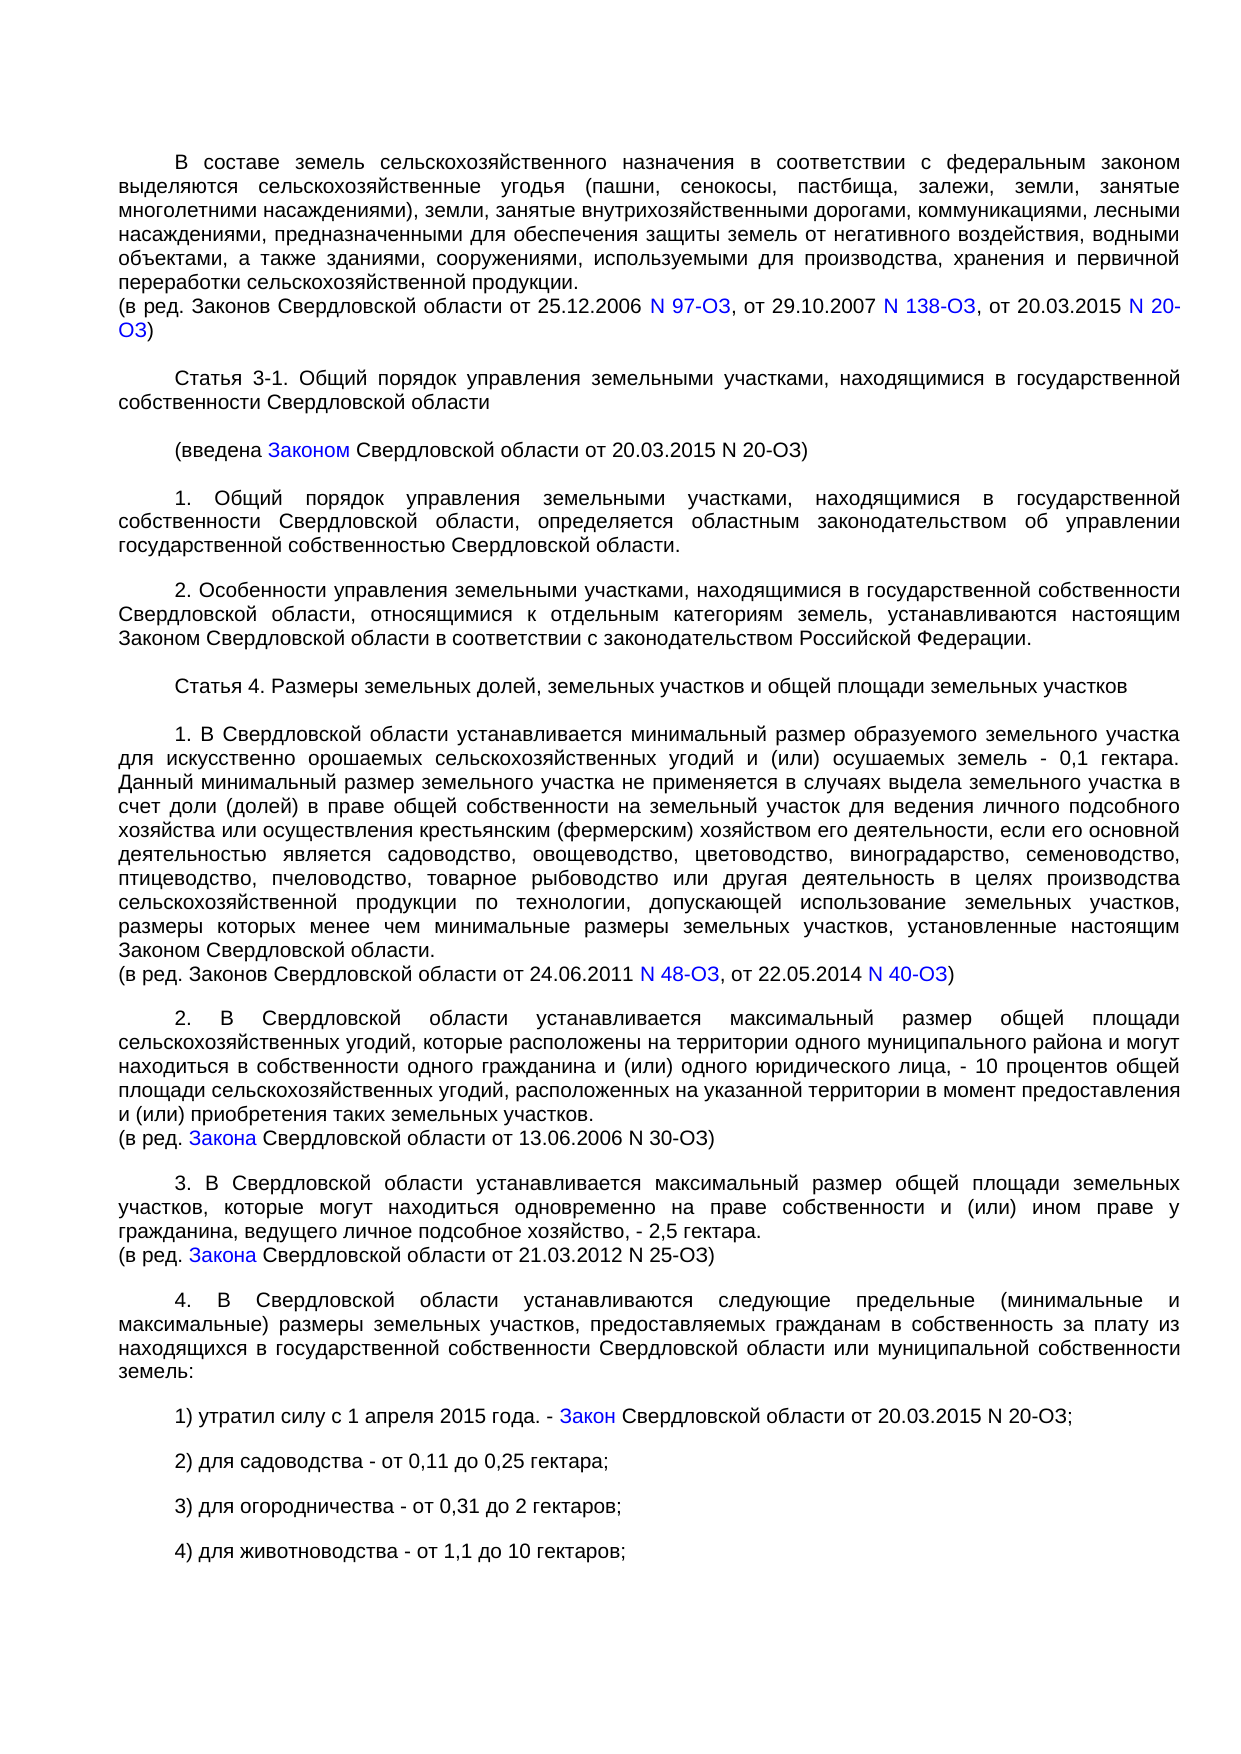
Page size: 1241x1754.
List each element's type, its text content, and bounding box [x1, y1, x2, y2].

text 2. В Свердловской области устанавливается максимальный размер общей площади сельскохозяйственных угодий, которые расположены на территории одного муниципального района и могут находиться в собственности одного гражданина и (или) одного юридического лица, - 10 процентов общей площади сельскохозяйственных угодий, расположенных на указанной территории в момент предоставления и (или) приобретения таких земельных участков. [118, 1006, 1181, 1126]
text 1) утратил силу с 1 апреля 2015 года. - Закон Свердловской области от 20.03.2015 N 20-ОЗ; [118, 1404, 1181, 1428]
text 2. Особенности управления земельными участками, находящимися в государственной собственности Свердловской области, относящимися к отдельным категориям земель, устанавливаются настоящим Законом Свердловской области в соответствии с законодательством Российской Федерации. [118, 578, 1181, 650]
text 3. В Свердловской области устанавливается максимальный размер общей площади земельных участков, которые могут находиться одновременно на праве собственности и (или) ином праве у гражданина, ведущего личное подсобное хозяйство, - 2,5 гектара. [118, 1171, 1181, 1243]
text 1. Общий порядок управления земельными участками, находящимися в государственной собственности Свердловской области, определяется областным законодательством об управлении государственной собственностью Свердловской области. [118, 485, 1181, 557]
text (в ред. Закона Свердловской области от 21.03.2012 N 25-ОЗ) [118, 1243, 1181, 1267]
text Статья 3-1. Общий порядок управления земельными участками, находящимися в государственной собственности Свердловской области [118, 366, 1181, 413]
text (в ред. Закона Свердловской области от 13.06.2006 N 30-ОЗ) [118, 1126, 1181, 1150]
text 4) для животноводства - от 1,1 до 10 гектаров; [118, 1538, 1181, 1562]
text 3) для огородничества - от 0,31 до 2 гектаров; [118, 1494, 1181, 1518]
text (введена Законом Свердловской области от 20.03.2015 N 20-ОЗ) [118, 437, 1181, 461]
text 1. В Свердловской области устанавливается минимальный размер образуемого земельного участка для искусственно орошаемых сельскохозяйственных угодий и (или) осушаемых земель - 0,1 гектара. Данный минимальный размер земельного участка не применяется в случаях выдела земельного участка в счет доли (долей) в праве общей собственности на земельный участок для ведения личного подсобного хозяйства или осуществления крестьянским (фермерским) хозяйством его деятельности, если его основной деятельностью является садоводство, овощеводство, цветоводство, виноградарство, семеноводство, птицеводство, пчеловодство, товарное рыбоводство или другая деятельность в целях производства сельскохозяйственной продукции по технологии, допускающей использование земельных участков, размеры которых менее чем минимальные размеры земельных участков, установленные настоящим Законом Свердловской области. [118, 722, 1181, 961]
text 2) для садоводства - от 0,11 до 0,25 гектара; [118, 1449, 1181, 1473]
text 4. В Свердловской области устанавливаются следующие предельные (минимальные и максимальные) размеры земельных участков, предоставляемых гражданам в собственность за плату из находящихся в государственной собственности Свердловской области или муниципальной собственности земель: [118, 1287, 1181, 1383]
text (в ред. Законов Свердловской области от 25.12.2006 N 97-ОЗ, от 29.10.2007 N 138-ОЗ, от 20.03.2015 N 20-ОЗ) [118, 294, 1181, 342]
text (в ред. Законов Свердловской области от 24.06.2011 N 48-ОЗ, от 22.05.2014 N 40-ОЗ) [118, 961, 1181, 985]
text В составе земель сельскохозяйственного назначения в соответствии с федеральным законом выделяются сельскохозяйственные угодья (пашни, сенокосы, пастбища, залежи, земли, занятые многолетними насаждениями), земли, занятые внутрихозяйственными дорогами, коммуникациями, лесными насаждениями, предназначенными для обеспечения защиты земель от негативного воздействия, водными объектами, а также зданиями, сооружениями, используемыми для производства, хранения и первичной переработки сельскохозяйственной продукции. [118, 150, 1181, 294]
text Статья 4. Размеры земельных долей, земельных участков и общей площади земельных участков [118, 674, 1181, 698]
